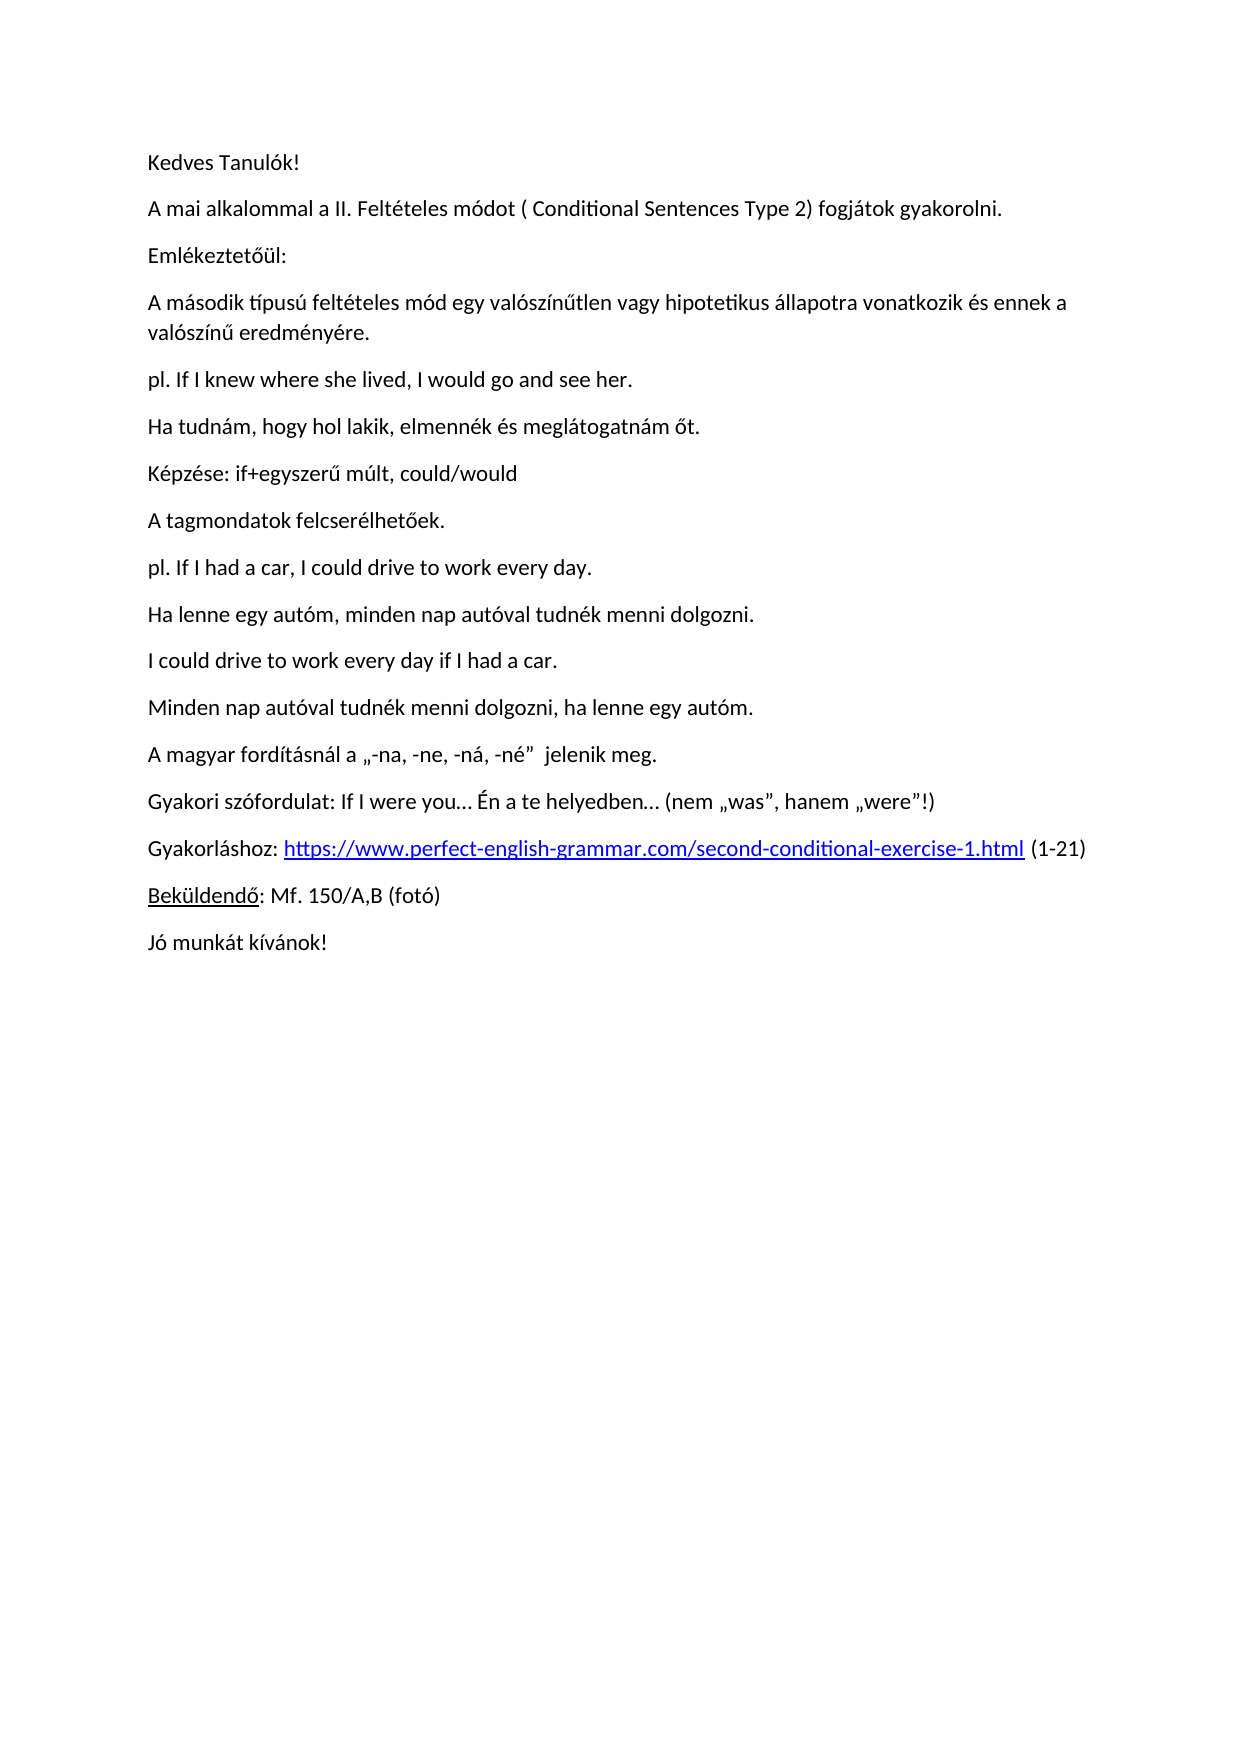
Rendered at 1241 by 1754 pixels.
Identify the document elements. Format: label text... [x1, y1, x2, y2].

text A magyar fordításnál a „-na, -ne, -ná, -né” jelenik meg. [148, 740, 1093, 768]
text Jó munkát kívánok! [148, 928, 1093, 956]
text A mai alkalommal a II. Feltételes módot ( Conditional Sentences Type 2) fogjátok gyakorolni. [148, 194, 1093, 222]
text Gyakori szófordulat: If I were you… Én a te helyedben… (nem „was”, hanem „were”!) [148, 787, 1093, 815]
text Minden nap autóval tudnék menni dolgozni, ha lenne egy autóm. [148, 693, 1093, 721]
text Gyakorláshoz: https://www.perfect-english-grammar.com/second-conditional-exercise-1.html (1-21) [148, 834, 1093, 862]
text Kedves Tanulók! [148, 148, 1093, 176]
text I could drive to work every day if I had a car. [148, 647, 1093, 674]
text Emlékeztetőül: [148, 241, 1093, 269]
text Képzése: if+egyszerű múlt, could/would [148, 459, 1093, 487]
text Beküldendő: Mf. 150/A,B (fotó) [148, 881, 1093, 909]
text A második típusú feltételes mód egy valószínűtlen vagy hipotetikus állapotra vonatkozik és ennek a valószínű eredményére. [148, 288, 1093, 346]
text Ha lenne egy autóm, minden nap autóval tudnék menni dolgozni. [148, 600, 1093, 628]
text pl. If I knew where she lived, I would go and see her. [148, 365, 1093, 393]
text pl. If I had a car, I could drive to work every day. [148, 553, 1093, 581]
text A tagmondatok felcserélhetőek. [148, 506, 1093, 534]
text Ha tudnám, hogy hol lakik, elmennék és meglátogatnám őt. [148, 412, 1093, 440]
